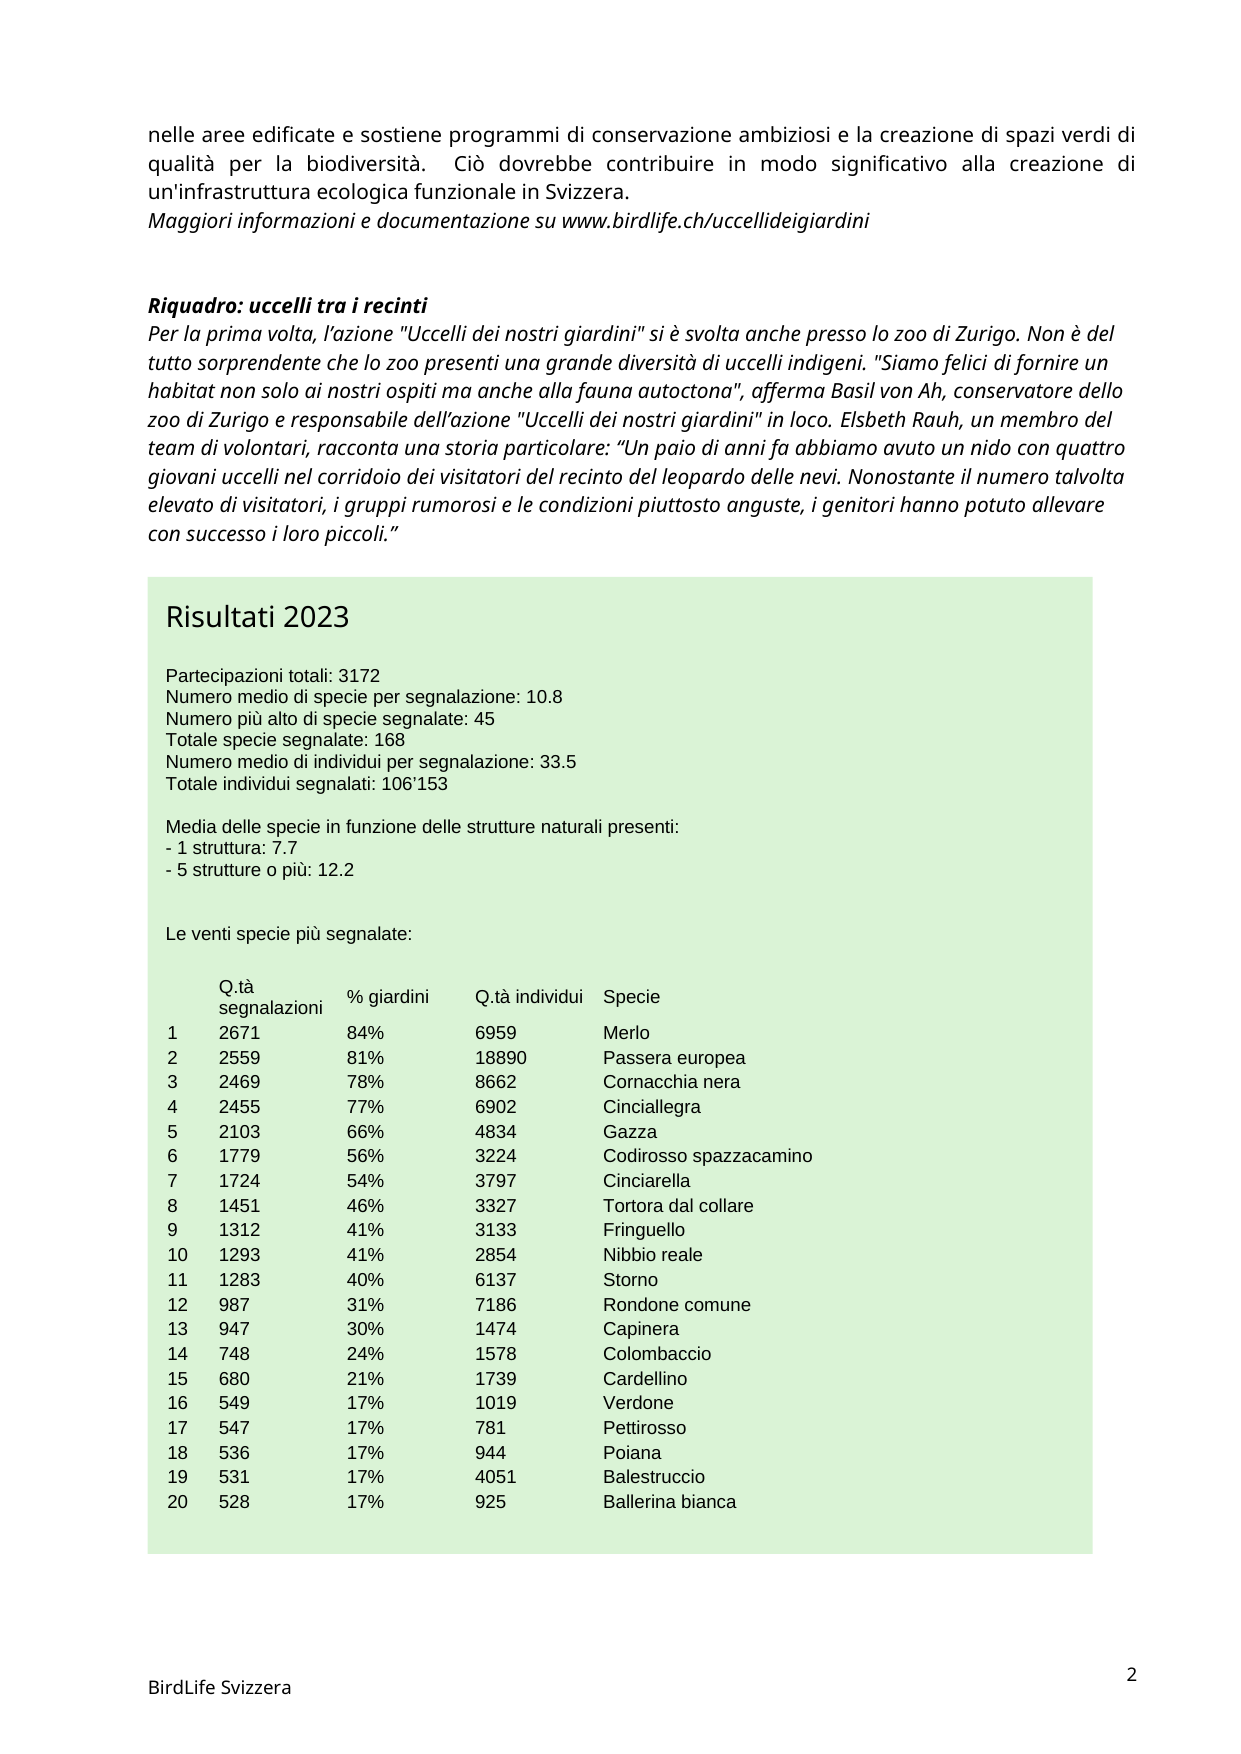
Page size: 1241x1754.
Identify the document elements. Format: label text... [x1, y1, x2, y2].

text Per la prima volta, l’azione "Uccelli dei nostri giardini" si è svolta anche presso lo zoo di Zurigo. Non è del tutto sorprendente che lo zoo presenti una grande diversità di uccelli indigeni. "Siamo felici di fornire un habitat non solo ai nostri ospiti ma anche alla fauna autoctona", afferma Basil von Ah, conservatore dello zoo di Zurigo e responsabile dell’azione "Uccelli dei nostri giardini" in loco. Elsbeth Rauh, un membro del team di volontari, racconta una storia particolare: “Un paio di anni fa abbiamo avuto un nido con quattro giovani uccelli nel corridoio dei visitatori del recinto del leopardo delle nevi. Nonostante il numero talvolta elevato di visitatori, i gruppi rumorosi e le condizioni piuttosto anguste, i genitori hanno potuto allevare con successo i loro piccoli.” [148, 319, 1137, 547]
text Riquadro: uccelli tra i recinti [148, 291, 1137, 319]
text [148, 121, 1137, 206]
text Maggiori informazioni e documentazione su www.birdlife.ch/uccellideigiardini [148, 206, 1137, 234]
